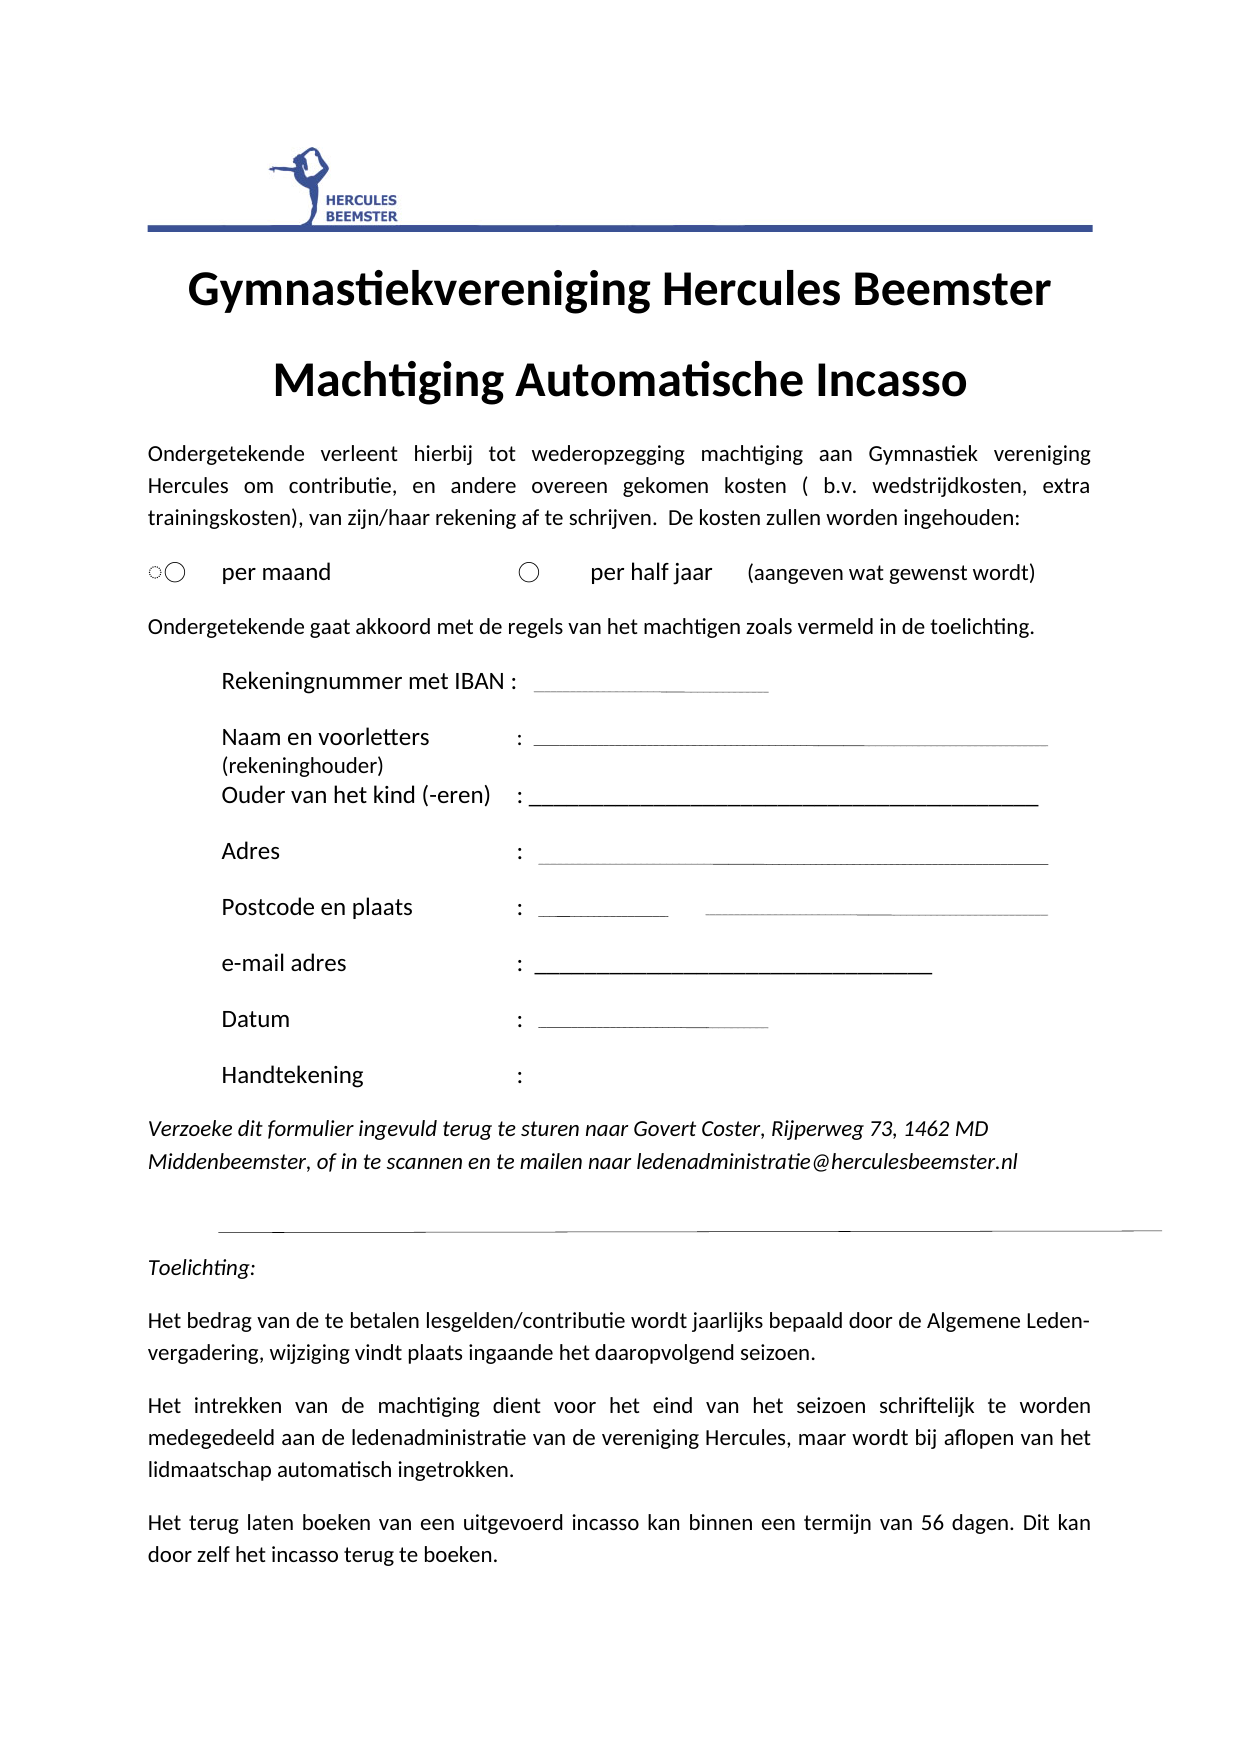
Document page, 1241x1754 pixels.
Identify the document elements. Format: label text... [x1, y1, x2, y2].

text Ondergetekende verleent hierbij tot wederopzegging machtiging aan Gymnastiek vereniging Hercules om contributie, en andere overeen gekomen kosten ( b.v. wedstrijdkosten, extra trainingskosten), van zijn/haar rekening af te schrijven. De kosten zullen worden ingehouden: [148, 439, 1093, 531]
text Machtiging Automatische Incasso [148, 348, 1093, 409]
text Het bedrag van de te betalen lesgelden/contributie wordt jaarlijks bepaald door de Algemene Leden-vergadering, wijziging vindt plaats ingaande het daaropvolgend seizoen. [148, 1306, 1093, 1366]
text Het intrekken van de machtiging dient voor het eind van het seizoen schriftelijk te worden medegedeeld aan de ledenadministratie van de vereniging Hercules, maar wordt bij aflopen van het lidmaatschap automatisch ingetrokken. [148, 1391, 1093, 1483]
picture [147, 147, 1093, 232]
text Ouder van het kind (-eren) : _________________________________________ [221, 779, 1093, 810]
text e-mail adres : ________________________________ [221, 947, 1093, 978]
text Verzoeke dit formulier ingevuld terug te sturen naar Govert Coster, Rijperweg 73, 1462 MD Middenbeemster, of in te scannen en te mailen naar ledenadministratie@herculesbeemster.nl [148, 1114, 1093, 1175]
text Naam en voorletters : [221, 721, 1093, 752]
text Gymnastiekvereniging Hercules Beemster [148, 257, 1093, 318]
text (rekeninghouder) [148, 752, 1093, 779]
text Datum : [221, 1003, 1093, 1033]
text ⃝ per maand ⃝ per half jaar (aangeven wat gewenst wordt) [148, 556, 1093, 587]
text Adres : [221, 835, 1093, 866]
text Handtekening : [221, 1059, 1093, 1089]
text Het terug laten boeken van een uitgevoerd incasso kan binnen een termijn van 56 dagen. Dit kan door zelf het incasso terug te boeken. [148, 1508, 1093, 1569]
text Postcode en plaats : [221, 891, 1093, 922]
text Toelichting: [148, 1253, 1093, 1281]
text Rekeningnummer met IBAN : [148, 665, 1093, 696]
text Ondergetekende gaat akkoord met de regels van het machtigen zoals vermeld in de toelichting. [148, 612, 1093, 640]
